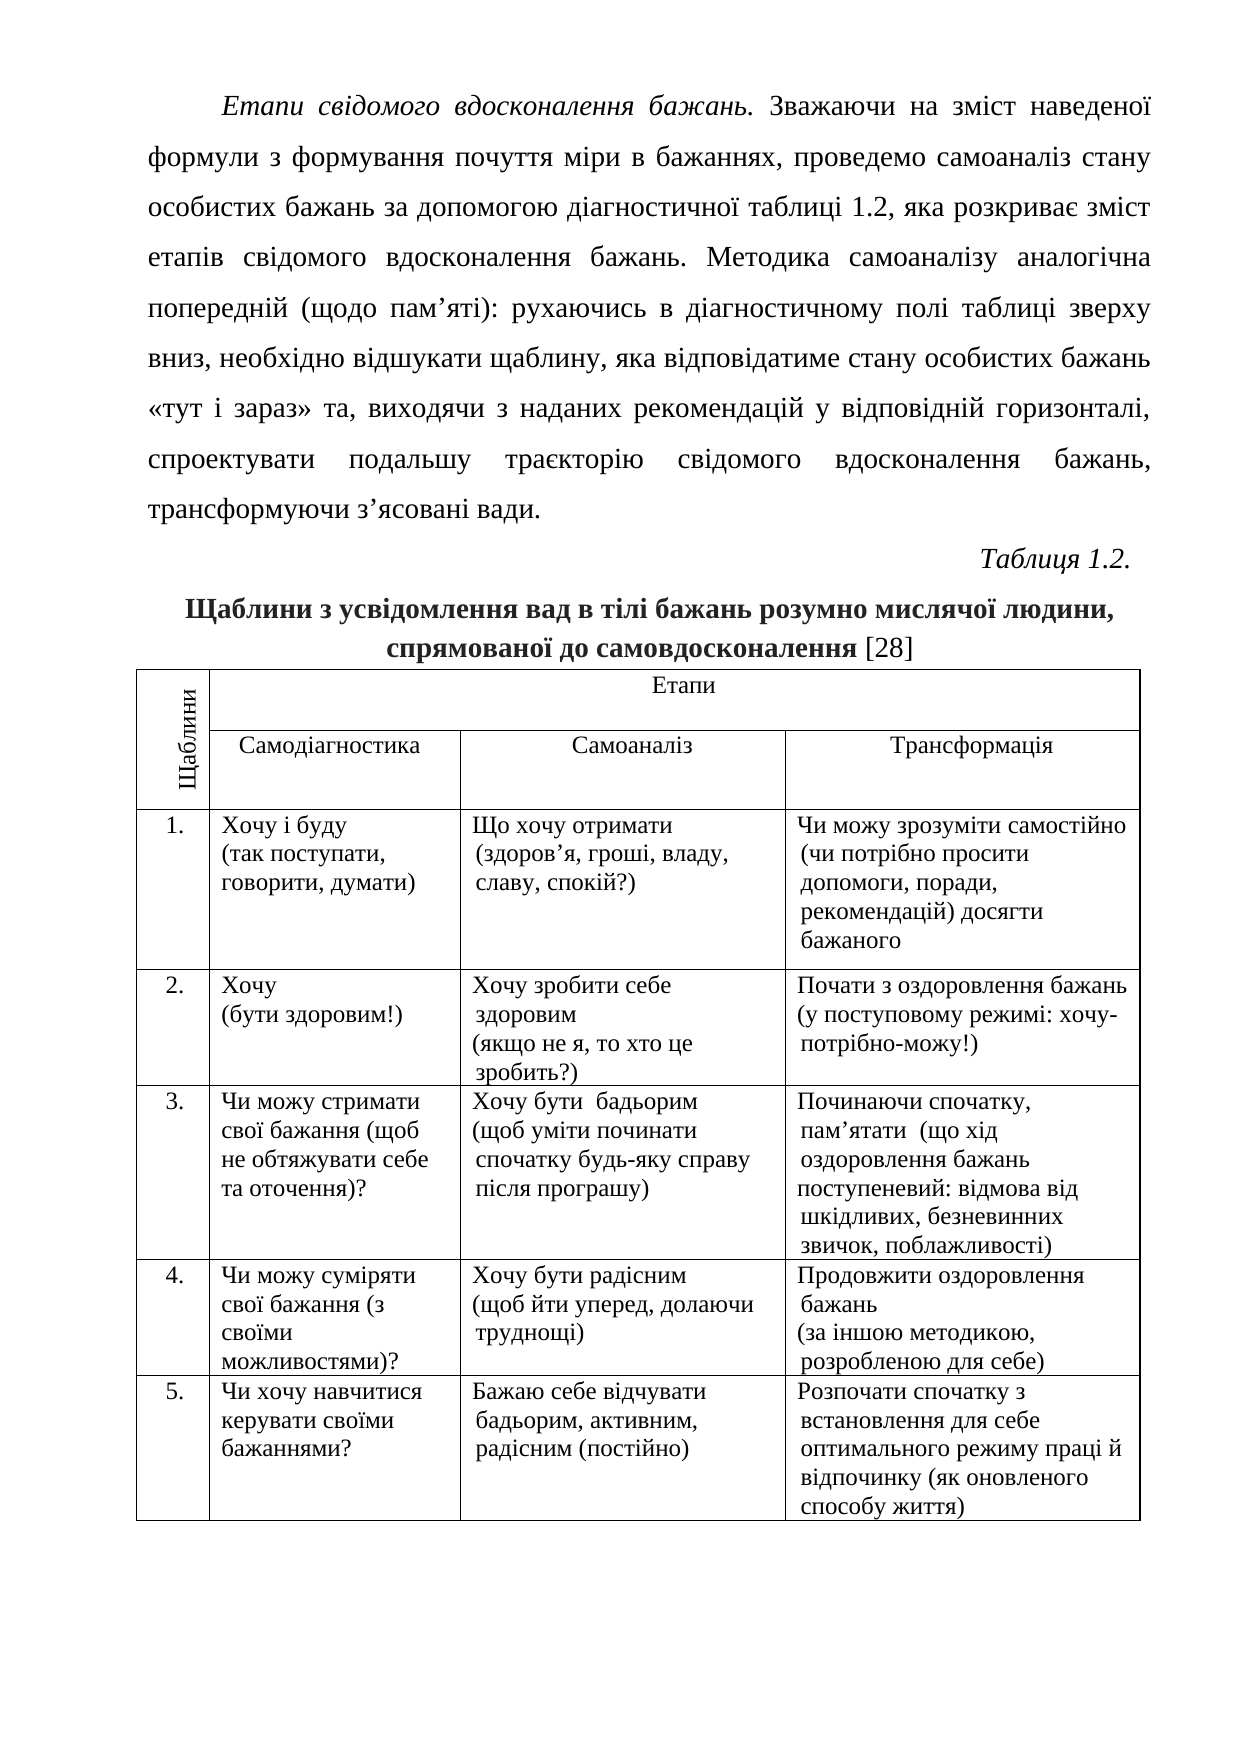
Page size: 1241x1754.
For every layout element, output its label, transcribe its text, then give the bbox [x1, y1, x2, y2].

table_header Етапи [210, 670, 1139, 729]
table_cell Чи можу суміряти свої бажання (з своїми можливостями)? [210, 1260, 460, 1375]
table_cell Чи хочу навчитися керувати своїми бажаннями? [210, 1376, 460, 1520]
table_cell 1. [137, 810, 209, 969]
table_cell Почати з оздоровлення бажань (у поступовому режимі: хочу-потрібно-можу!) [786, 970, 1139, 1085]
text Таблиця 1.2. [885, 541, 1152, 575]
table_cell Хочу зробити себе здоровим (якщо не я, то хто це зробить?) [461, 970, 785, 1085]
table_cell Хочу бути радісним (щоб йти уперед, долаючи труднощі) [461, 1260, 785, 1375]
text Щаблини з усвідомлення вад в тілі бажань розумно мислячої людини, спрямованої до самовдосконалення [28] [148, 592, 1152, 664]
table_cell Бажаю себе відчувати бадьорим, активним, радісним (постійно) [461, 1376, 785, 1520]
table_cell Починаючи спочатку, пам’ятати (що хід оздоровлення бажань поступеневий: відмова від шкідливих, безневинних звичок, поблажливості) [786, 1086, 1139, 1259]
table_cell Самодіагностика [210, 731, 460, 809]
table_cell 5. [137, 1376, 209, 1520]
table_cell Хочу (бути здоровим!) [210, 970, 460, 1085]
table_cell Продовжити оздоровлення бажань (за іншою методикою, розробленою для себе) [786, 1260, 1139, 1375]
table_cell Чи можу зрозуміти самостійно (чи потрібно просити допомоги, поради, рекомендацій) досягти бажаного [786, 810, 1139, 969]
text Етапи свідомого вдосконалення бажань. Зважаючи на зміст наведеної формули з формування почуття міри в бажаннях, проведемо самоаналіз стану особистих бажань за допомогою діагностичної таблиці 1.2, яка розкриває зміст етапів свідомого вдосконалення бажань. Методика самоаналізу аналогічна попередній (щодо пам’яті): рухаючись в діагностичному полі таблиці зверху вниз, необхідно відшукати щаблину, яка відповідатиме стану особистих бажань «тут і зараз» та, виходячи з наданих рекомендацій у відповідній горизонталі, спроектувати подальшу траєкторію свідомого вдосконалення бажань, трансформуючи з’ясовані вади. [148, 88, 1152, 524]
table_cell Що хочу отримати (здоров’я, гроші, владу, славу, спокій?) [461, 810, 785, 969]
table_cell Чи можу стримати свої бажання (щоб не обтяжувати себе та оточення)? [210, 1086, 460, 1259]
table_header Щаблини [137, 670, 209, 809]
table_cell Трансформація [786, 731, 1139, 809]
table_cell 4. [137, 1260, 209, 1375]
table_cell Хочу бути бадьорим (щоб уміти починати спочатку будь-яку справу після програшу) [461, 1086, 785, 1259]
table_cell Хочу і буду (так поступати, говорити, думати) [210, 810, 460, 969]
table_cell 3. [137, 1086, 209, 1259]
table_cell 2. [137, 970, 209, 1085]
table_cell Самоаналіз [461, 731, 785, 809]
table_cell Розпочати спочатку з встановлення для себе оптимального режиму праці й відпочинку (як оновленого способу життя) [786, 1376, 1139, 1520]
